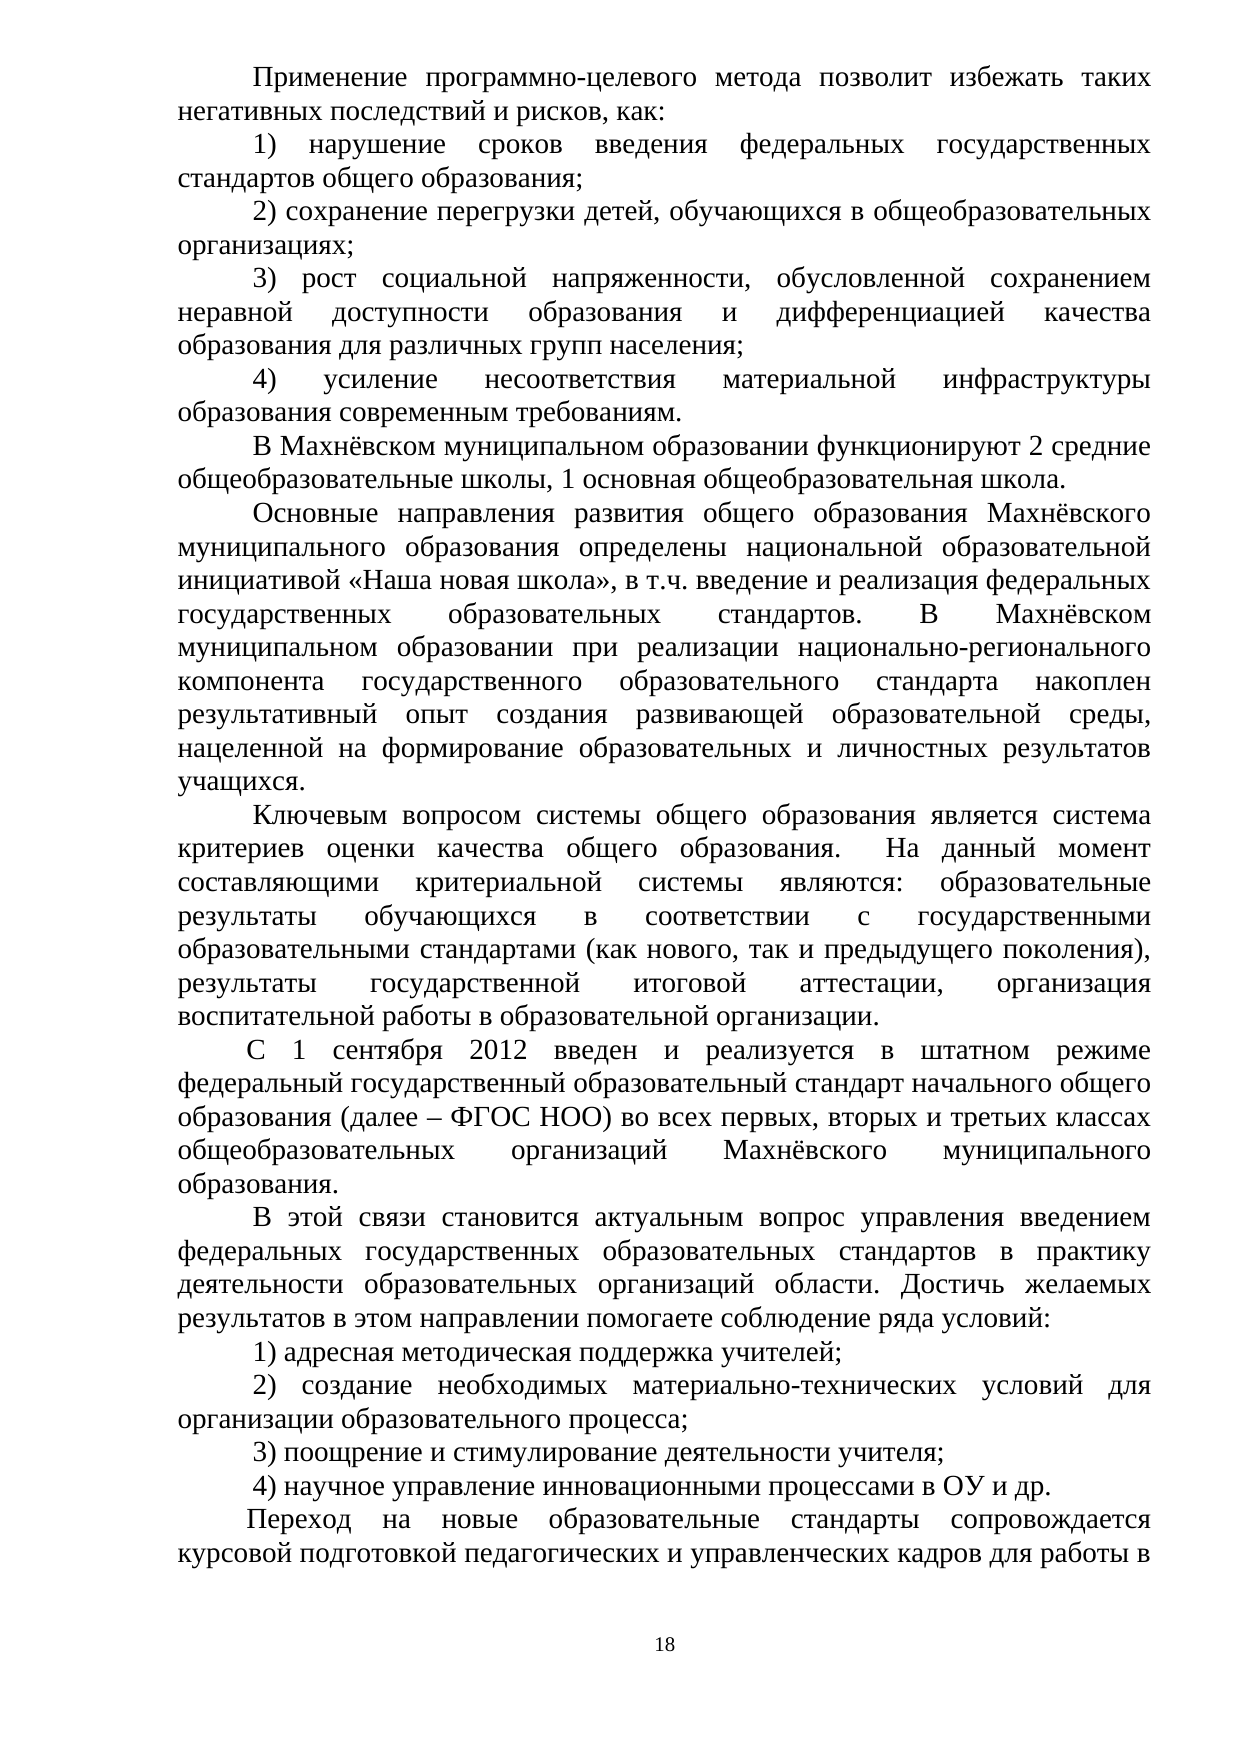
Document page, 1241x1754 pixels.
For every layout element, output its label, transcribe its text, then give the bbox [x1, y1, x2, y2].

text 4) научное управление инновационными процессами в ОУ и др. [177, 1468, 1152, 1501]
text 3) поощрение и стимулирование деятельности учителя; [177, 1434, 1152, 1468]
text 1) нарушение сроков введения федеральных государственных стандартов общего образования; [177, 126, 1152, 193]
text С 1 сентября 2012 введен и реализуется в штатном режиме федеральный государственный образовательный стандарт начального общего образования (далее – ФГОС НОО) во всех первых, вторых и третьих классах общеобразовательных организаций Махнёвского муниципального образования. [177, 1032, 1152, 1199]
text 4) усиление несоответствия материальной инфраструктуры образования современным требованиям. [177, 361, 1152, 428]
text 2) создание необходимых материально-технических условий для организации образовательного процесса; [177, 1367, 1152, 1434]
text Ключевым вопросом системы общего образования является система критериев оценки качества общего образования. На данный момент составляющими критериальной системы являются: образовательные результаты обучающихся в соответствии с государственными образовательными стандартами (как нового, так и предыдущего поколения), результаты государственной итоговой аттестации, организация воспитательной работы в образовательной организации. [177, 797, 1152, 1032]
text 3) рост социальной напряженности, обусловленной сохранением неравной доступности образования и дифференциацией качества образования для различных групп населения; [177, 260, 1152, 361]
text 2) сохранение перегрузки детей, обучающихся в общеобразовательных организациях; [177, 193, 1152, 260]
text В Махнёвском муниципальном образовании функционируют 2 средние общеобразовательные школы, 1 основная общеобразовательная школа. [177, 428, 1152, 495]
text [177, 1501, 1152, 1568]
text Основные направления развития общего образования Махнёвского муниципального образования определены национальной образовательной инициативой «Наша новая школа», в т.ч. введение и реализация федеральных государственных образовательных стандартов. В Махнёвском муниципальном образовании при реализации национально-регионального компонента государственного образовательного стандарта накоплен результативный опыт создания развивающей образовательной среды, нацеленной на формирование образовательных и личностных результатов учащихся. [177, 495, 1152, 797]
text Применение программно-целевого метода позволит избежать таких негативных последствий и рисков, как: [177, 59, 1152, 126]
text В этой связи становится актуальным вопрос управления введением федеральных государственных образовательных стандартов в практику деятельности образовательных организаций области. Достичь желаемых результатов в этом направлении помогаете соблюдение ряда условий: [177, 1199, 1152, 1334]
text 1) адресная методическая поддержка учителей; [177, 1334, 1152, 1367]
